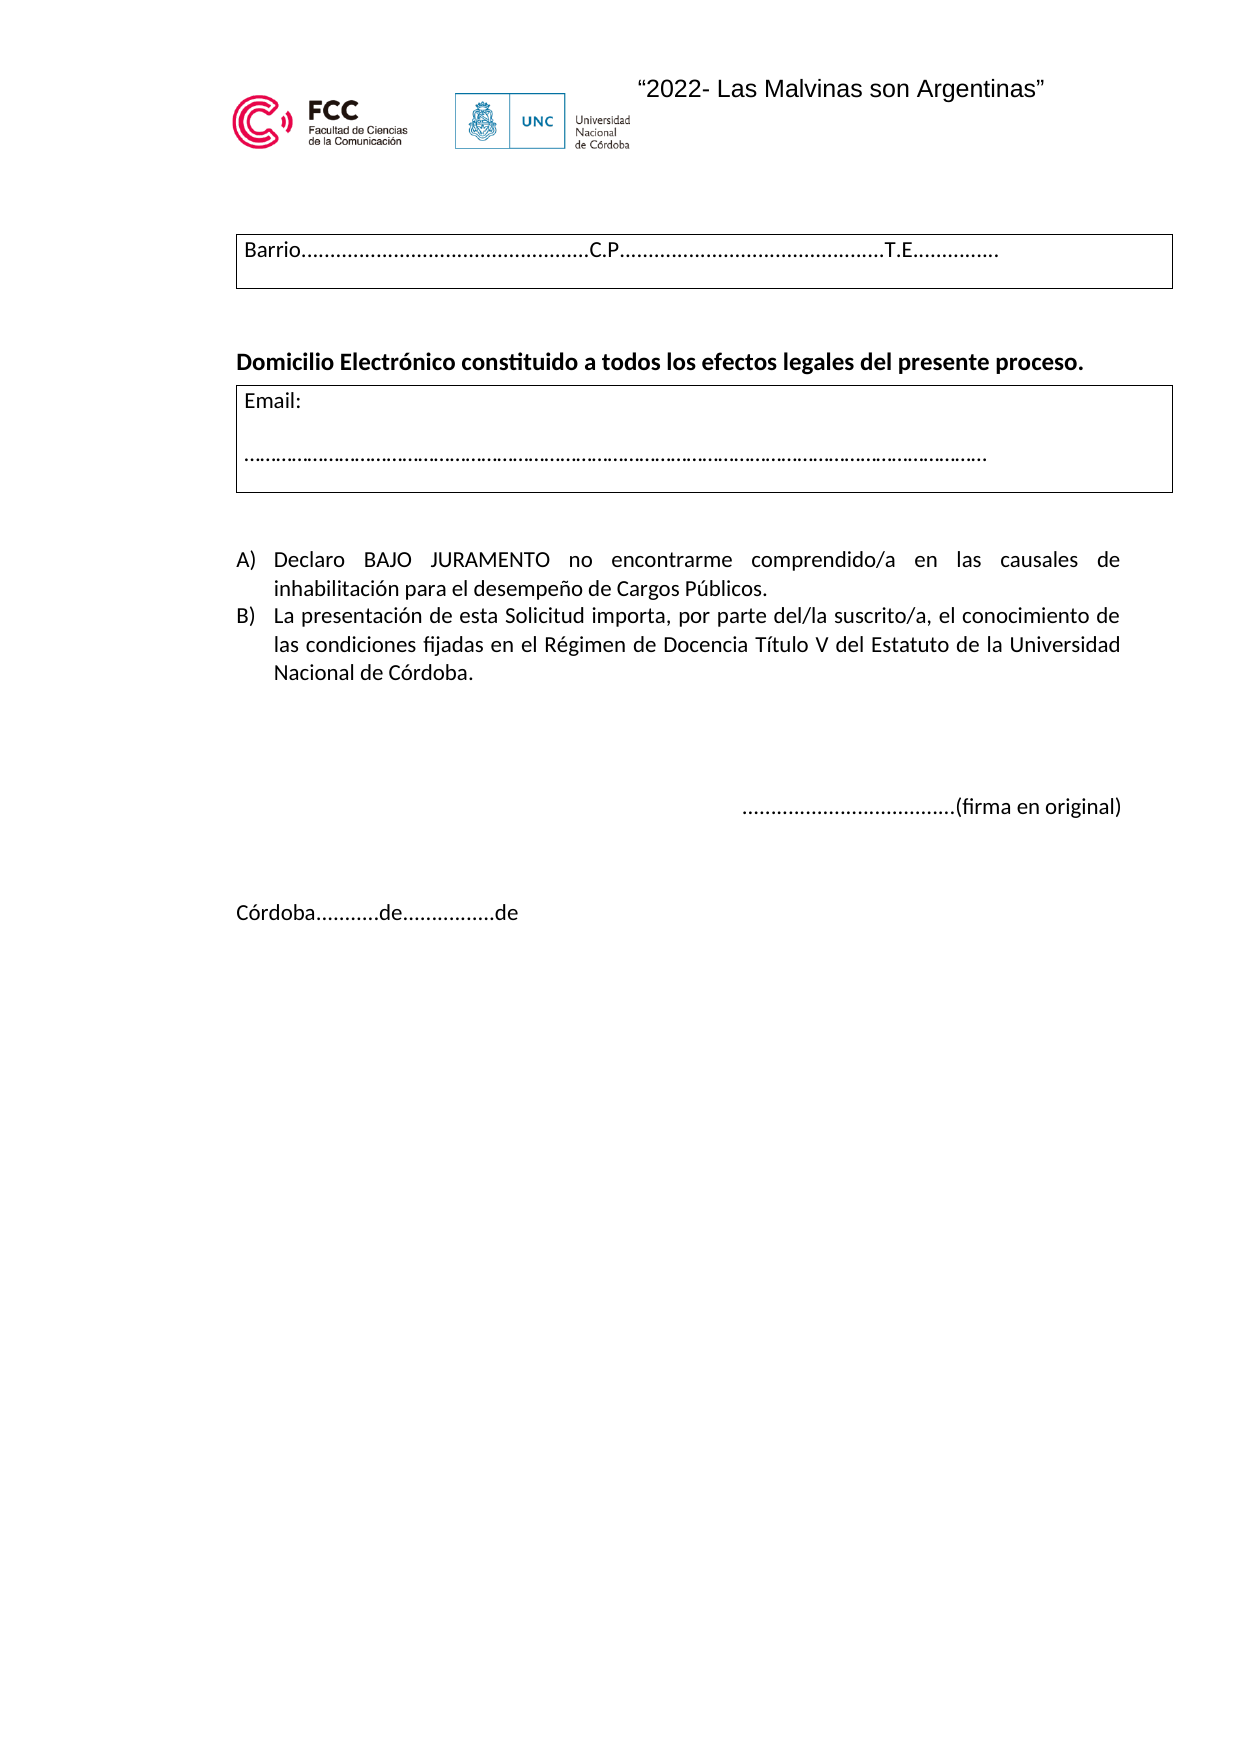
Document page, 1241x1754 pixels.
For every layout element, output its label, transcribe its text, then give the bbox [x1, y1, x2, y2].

picture [232, 93, 630, 149]
text Córdoba...........de................de [236, 898, 1122, 926]
list Declaro BAJO JURAMENTO no encontrarme comprendido/a en las causales de inhabilitación para el desempeño de Cargos Públicos. [236, 546, 1122, 602]
list La presentación de esta Solicitud importa, por parte del/la suscrito/a, el conocimiento de las condiciones fijadas en el Régimen de Docencia Título V del Estatuto de la Universidad Nacional de Córdoba. [236, 602, 1122, 686]
text .....................................(firma en original) [236, 792, 1122, 820]
subtitle Domicilio Electrónico constituido a todos los efectos legales del presente proceso. [236, 346, 1122, 376]
table_header Email: …………………………………………………………………………………………………………………………… [237, 386, 1172, 492]
